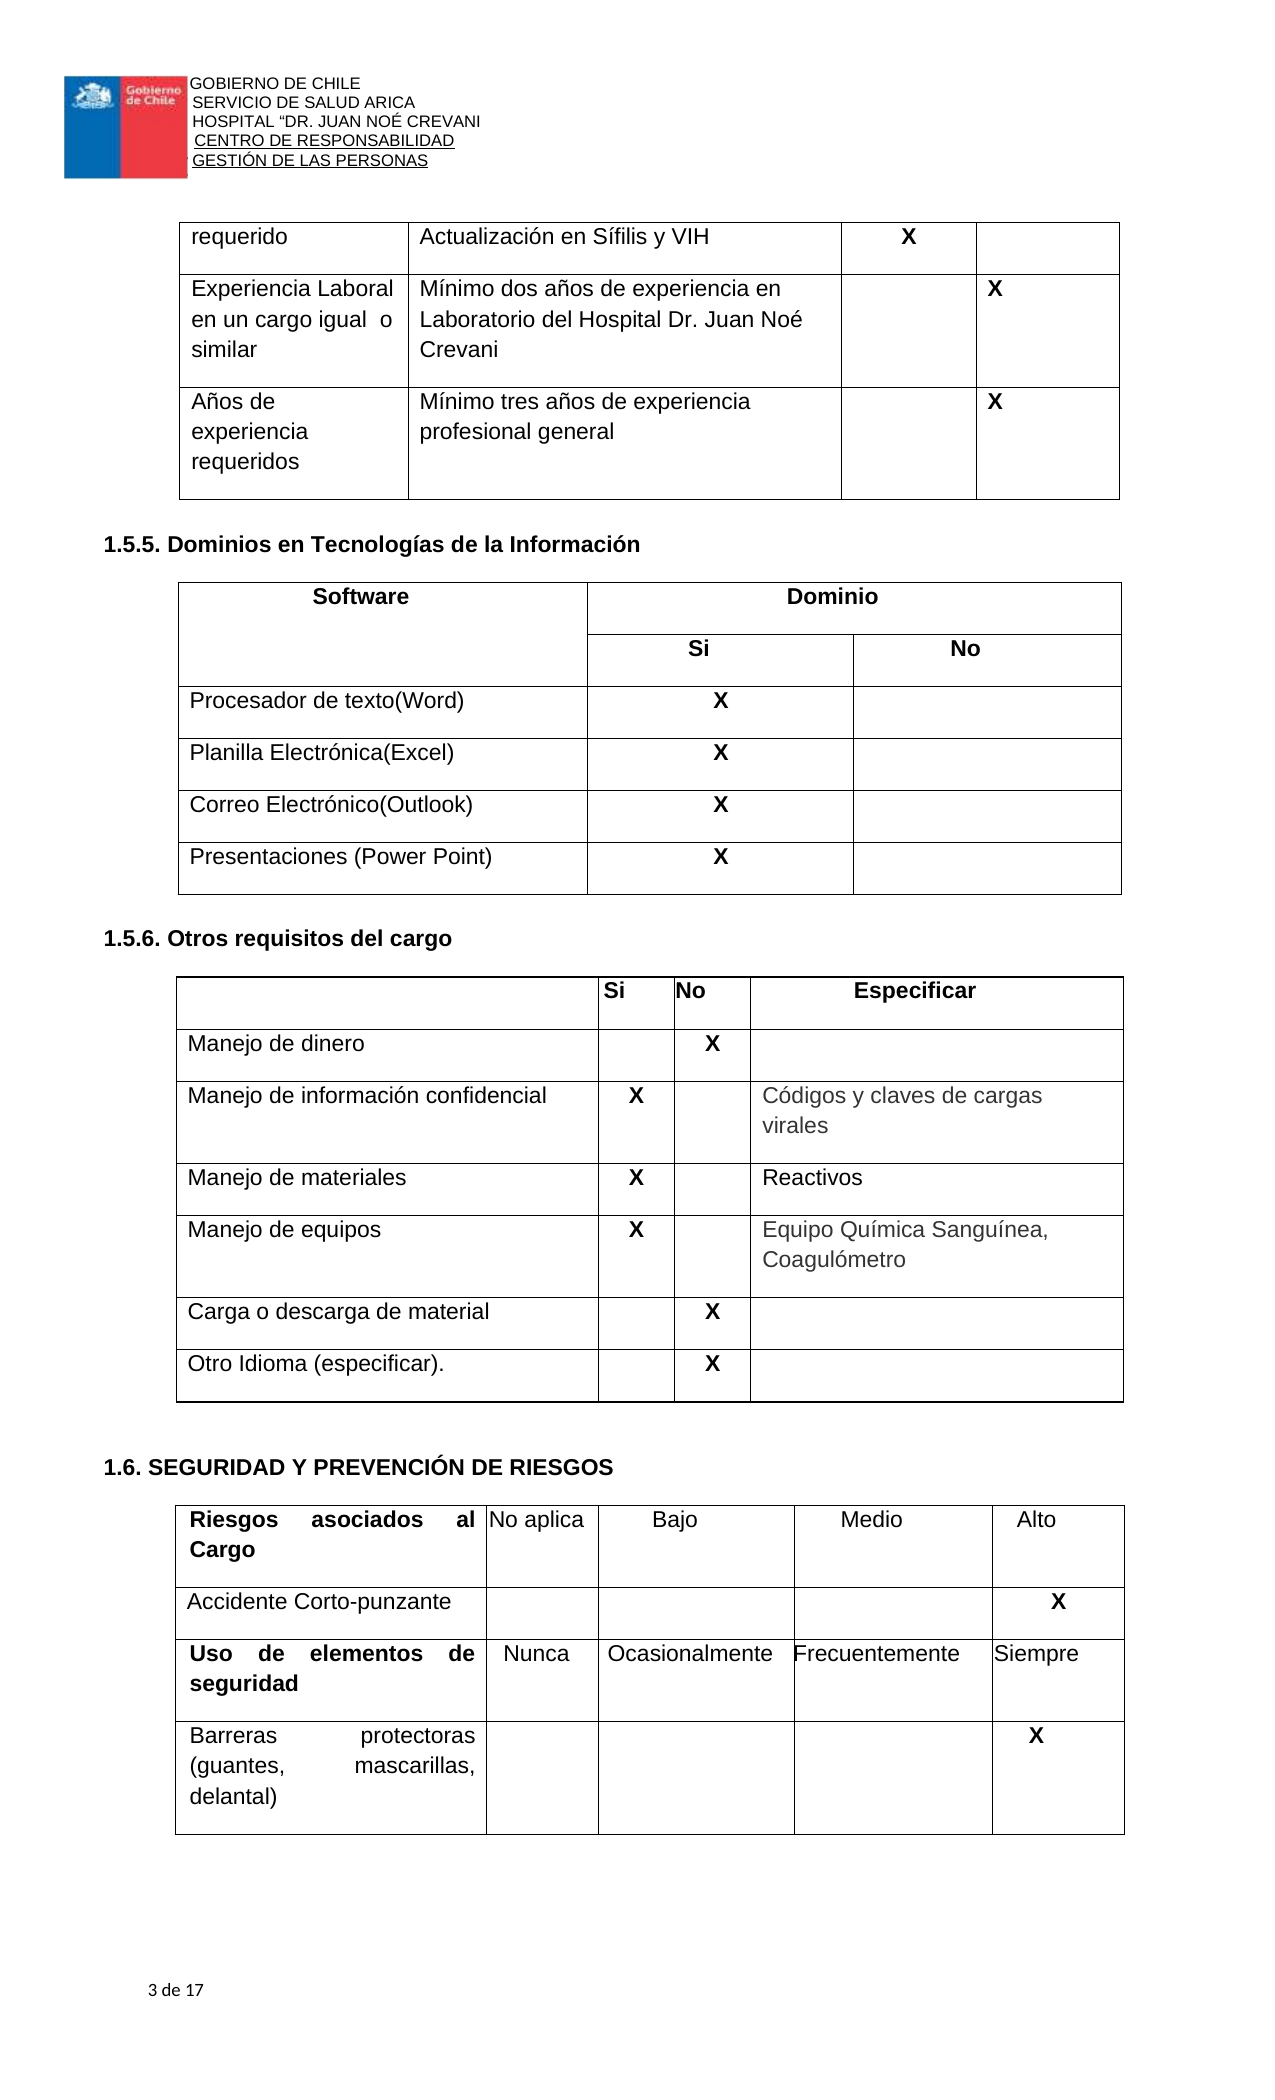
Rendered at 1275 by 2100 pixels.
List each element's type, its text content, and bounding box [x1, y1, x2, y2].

table_cell [854, 739, 1121, 790]
table_cell Reactivos [751, 1164, 1123, 1215]
table_cell [842, 275, 976, 387]
table_header [177, 978, 598, 1028]
table_cell [675, 1216, 750, 1297]
table_cell [675, 1164, 750, 1215]
table_header No aplica [487, 1506, 598, 1587]
table_cell Manejo de información confidencial [177, 1082, 598, 1163]
table_cell Carga o descarga de material [177, 1298, 598, 1349]
table_cell Planilla Electrónica(Excel) [179, 739, 587, 790]
table_header Software [179, 583, 587, 686]
table_cell [599, 1350, 674, 1401]
table_cell [795, 1722, 992, 1834]
table_header Especificar [751, 978, 1123, 1028]
table_cell Manejo de dinero [177, 1030, 598, 1081]
list 1.5.5. Dominios en Tecnologías de la Información [103, 531, 1152, 557]
table_cell Siempre [993, 1640, 1124, 1721]
table_cell [854, 687, 1121, 738]
picture [63, 75, 188, 180]
table_cell [751, 1030, 1123, 1081]
table_cell Procesador de texto(Word) [179, 687, 587, 738]
table_cell X [599, 1216, 674, 1297]
table_header Bajo [599, 1506, 794, 1587]
table_cell X [588, 739, 853, 790]
table_cell [854, 791, 1121, 842]
table_cell [599, 1298, 674, 1349]
table_cell [599, 1030, 674, 1081]
table_cell [795, 1588, 992, 1639]
table_cell No [854, 635, 1121, 686]
table_cell Años de experiencia requeridos [180, 388, 408, 499]
table_cell X [675, 1350, 750, 1401]
table_cell Correo Electrónico(Outlook) [179, 791, 587, 842]
table_cell X [588, 843, 853, 894]
table_cell X [842, 223, 976, 274]
table_cell Actualización en Sífilis y VIH [409, 223, 841, 274]
table_header Si [599, 978, 674, 1028]
table_cell Equipo Química Sanguínea, Coagulómetro [751, 1216, 1123, 1297]
table_cell Accidente Corto-punzante [176, 1588, 486, 1639]
table_cell [675, 1082, 750, 1163]
table_header Riesgos asociados al Cargo [176, 1506, 486, 1587]
list 1.5.6. Otros requisitos del cargo [103, 925, 1152, 952]
table_header Medio [795, 1506, 992, 1587]
table_cell [842, 388, 976, 499]
table_cell X [977, 275, 1119, 387]
table_cell Presentaciones (Power Point) [179, 843, 587, 894]
table_cell X [675, 1298, 750, 1349]
table_cell [854, 843, 1121, 894]
table_cell [977, 223, 1119, 274]
table_cell [751, 1298, 1123, 1349]
table_cell X [675, 1030, 750, 1081]
table_cell X [588, 791, 853, 842]
table_cell X [599, 1164, 674, 1215]
table_cell Si [588, 635, 853, 686]
table_cell Frecuentemente [795, 1640, 992, 1721]
table_cell Experiencia Laboral en un cargo igual o similar [180, 275, 408, 387]
table_header Dominio [588, 583, 1121, 634]
table_cell Mínimo dos años de experiencia en Laboratorio del Hospital Dr. Juan Noé Crevani [409, 275, 841, 387]
table_header Alto [993, 1506, 1124, 1587]
table_header No [675, 978, 750, 1028]
table_cell [599, 1588, 794, 1639]
table_cell [751, 1350, 1123, 1401]
list 1.6. SEGURIDAD Y PREVENCIÓN DE RIESGOS [103, 1453, 1152, 1480]
table_cell Uso de elementos de seguridad [176, 1640, 486, 1721]
table_cell Ocasionalmente [599, 1640, 794, 1721]
table_cell Otro Idioma (especificar). [177, 1350, 598, 1401]
table_cell Manejo de equipos [177, 1216, 598, 1297]
table_cell Nunca [487, 1640, 598, 1721]
table_cell [487, 1722, 598, 1834]
table_cell Códigos y claves de cargas virales [751, 1082, 1123, 1163]
table_cell X [993, 1722, 1124, 1834]
table_cell X [588, 687, 853, 738]
table_cell Manejo de materiales [177, 1164, 598, 1215]
table_cell Barreras protectoras (guantes, mascarillas, delantal) [176, 1722, 486, 1834]
table_cell [599, 1722, 794, 1834]
table_cell Capacitación y perfeccionamiento requerido [180, 223, 408, 274]
table_cell X [977, 388, 1119, 499]
table_cell X [599, 1082, 674, 1163]
table_cell [487, 1588, 598, 1639]
table_cell X [993, 1588, 1124, 1639]
table_cell Mínimo tres años de experiencia profesional general [409, 388, 841, 499]
